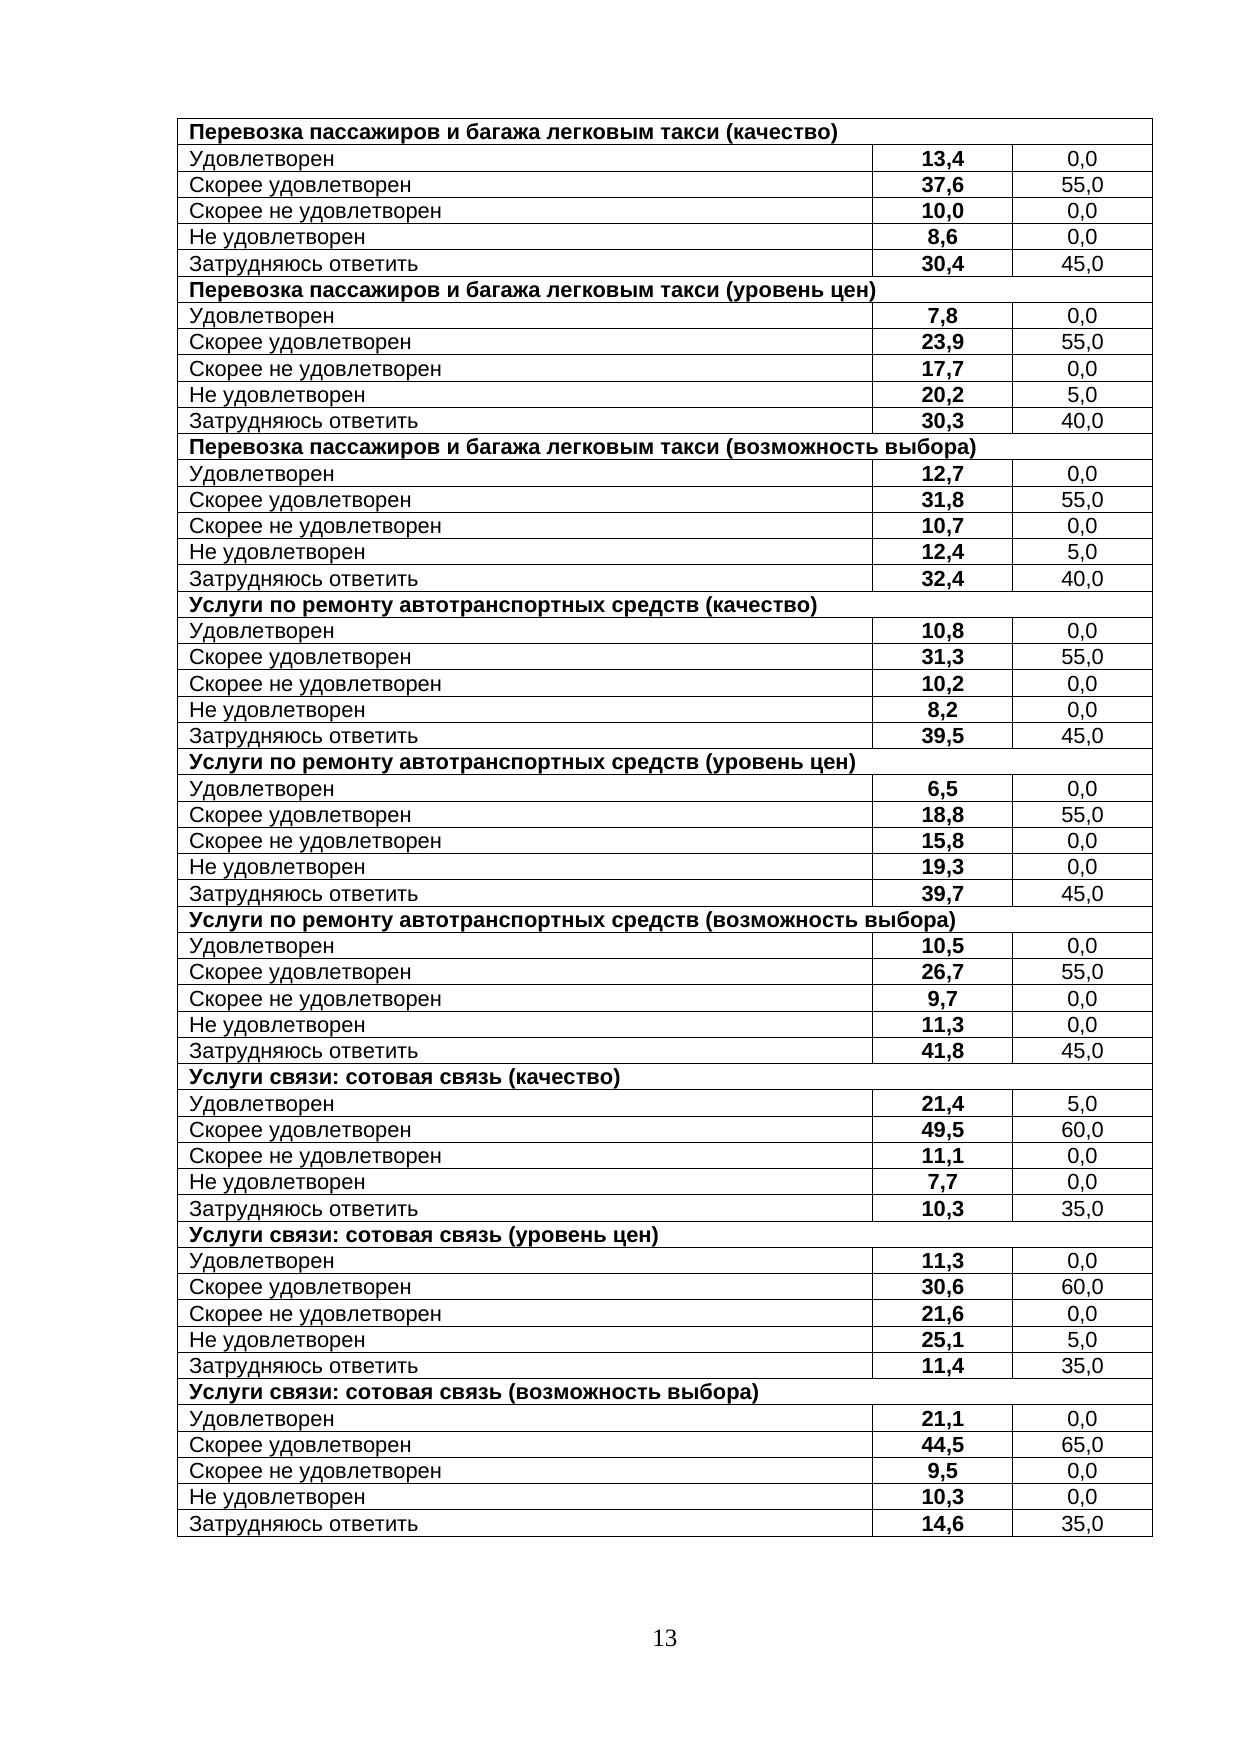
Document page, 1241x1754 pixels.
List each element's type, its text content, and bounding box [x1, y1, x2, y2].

table_cell 40,0 [1013, 565, 1152, 591]
table_cell 55,0 [1013, 172, 1152, 197]
table_cell Не удовлетворен [178, 382, 872, 407]
table_cell Не удовлетворен [178, 1484, 872, 1509]
table_cell 0,0 [1013, 1012, 1152, 1037]
table_cell 7,7 [873, 1169, 1012, 1194]
table_cell Удовлетворен [178, 618, 872, 643]
table_cell Скорее удовлетворен [178, 1117, 872, 1142]
table_cell Затрудняюсь ответить [178, 565, 872, 591]
table_cell 31,8 [873, 487, 1012, 512]
table_cell Затрудняюсь ответить [178, 880, 872, 906]
table_cell 0,0 [1013, 1169, 1152, 1194]
table_cell 17,7 [873, 355, 1012, 381]
table_cell Скорее удовлетворен [178, 644, 872, 669]
table_cell Скорее не удовлетворен [178, 828, 872, 853]
table_cell 0,0 [1013, 697, 1152, 722]
table_cell 60,0 [1013, 1274, 1152, 1299]
table_cell Удовлетворен [178, 460, 872, 486]
table_cell Скорее не удовлетворен [178, 670, 872, 696]
table_cell 9,7 [873, 985, 1012, 1011]
table_cell 44,5 [873, 1432, 1012, 1457]
table_cell 19,3 [873, 854, 1012, 879]
table_cell Услуги связи: сотовая связь (возможность выбора) [178, 1379, 1152, 1404]
table_cell 5,0 [1013, 539, 1152, 564]
table_cell Услуги по ремонту автотранспортных средств (уровень цен) [178, 749, 1152, 774]
table_cell 55,0 [1013, 959, 1152, 984]
table_cell 10,3 [873, 1195, 1012, 1221]
table_cell 65,0 [1013, 1432, 1152, 1457]
table_cell 0,0 [1013, 1300, 1152, 1326]
table_cell 8,6 [873, 224, 1012, 249]
table_cell 55,0 [1013, 644, 1152, 669]
table_cell 10,0 [873, 198, 1012, 223]
table_cell 0,0 [1013, 1143, 1152, 1168]
table_cell Удовлетворен [178, 775, 872, 801]
table_cell Услуги по ремонту автотранспортных средств (качество) [178, 592, 1152, 617]
table_cell Скорее не удовлетворен [178, 198, 872, 223]
table_cell Удовлетворен [178, 303, 872, 328]
table_cell Удовлетворен [178, 1248, 872, 1273]
table_cell Затрудняюсь ответить [178, 1038, 872, 1063]
table_cell 10,2 [873, 670, 1012, 696]
table_cell Затрудняюсь ответить [178, 723, 872, 748]
table_cell Услуги связи: сотовая связь (качество) [178, 1064, 1152, 1089]
table_cell 0,0 [1013, 224, 1152, 249]
table_cell 49,5 [873, 1117, 1012, 1142]
table_cell Удовлетворен [178, 1090, 872, 1116]
table_cell 12,4 [873, 539, 1012, 564]
table_cell 41,8 [873, 1038, 1012, 1063]
table_cell 12,7 [873, 460, 1012, 486]
table_cell 55,0 [1013, 329, 1152, 354]
table_cell Не удовлетворен [178, 1012, 872, 1037]
table_cell 23,9 [873, 329, 1012, 354]
table_cell Скорее не удовлетворен [178, 1300, 872, 1326]
table_cell 9,5 [873, 1458, 1012, 1483]
table_cell 0,0 [1013, 670, 1152, 696]
table_cell 0,0 [1013, 775, 1152, 801]
table_cell 11,3 [873, 1248, 1012, 1273]
table_cell Не удовлетворен [178, 224, 872, 249]
table_cell Не удовлетворен [178, 539, 872, 564]
table_cell Затрудняюсь ответить [178, 1195, 872, 1221]
table_cell 18,8 [873, 802, 1012, 827]
table_cell Услуги связи: сотовая связь (уровень цен) [178, 1222, 1152, 1247]
table_cell Скорее удовлетворен [178, 1274, 872, 1299]
table_cell 35,0 [1013, 1353, 1152, 1378]
table_cell Скорее не удовлетворен [178, 355, 872, 381]
table_cell 55,0 [1013, 487, 1152, 512]
table_cell 0,0 [1013, 1248, 1152, 1273]
table_cell 45,0 [1013, 1038, 1152, 1063]
table_cell 15,8 [873, 828, 1012, 853]
table_cell 14,6 [873, 1510, 1012, 1536]
table_cell Удовлетворен [178, 933, 872, 958]
table_cell 5,0 [1013, 382, 1152, 407]
table_cell Не удовлетворен [178, 1169, 872, 1194]
table_cell 0,0 [1013, 1458, 1152, 1483]
table_cell 5,0 [1013, 1327, 1152, 1352]
table_cell Не удовлетворен [178, 854, 872, 879]
table_cell Затрудняюсь ответить [178, 1353, 872, 1378]
table_cell Скорее не удовлетворен [178, 513, 872, 538]
table_cell Скорее не удовлетворен [178, 1458, 872, 1483]
table_cell Перевозка пассажиров и багажа легковым такси (возможность выбора) [178, 434, 1152, 459]
table_cell Затрудняюсь ответить [178, 250, 872, 276]
table_cell 30,4 [873, 250, 1012, 276]
table_cell 25,1 [873, 1327, 1012, 1352]
table_cell 0,0 [1013, 618, 1152, 643]
table_cell 21,6 [873, 1300, 1012, 1326]
table_cell 32,4 [873, 565, 1012, 591]
table_cell Скорее удовлетворен [178, 329, 872, 354]
table_cell 30,3 [873, 408, 1012, 433]
table_cell 21,4 [873, 1090, 1012, 1116]
table_cell 5,0 [1013, 1090, 1152, 1116]
table_cell 45,0 [1013, 880, 1152, 906]
table_cell 11,1 [873, 1143, 1012, 1168]
table_cell 10,3 [873, 1484, 1012, 1509]
table_cell 0,0 [1013, 828, 1152, 853]
table_cell Скорее не удовлетворен [178, 985, 872, 1011]
table_cell 0,0 [1013, 1484, 1152, 1509]
table_cell 45,0 [1013, 723, 1152, 748]
table_cell Не удовлетворен [178, 1327, 872, 1352]
table_cell 55,0 [1013, 802, 1152, 827]
table_cell 21,1 [873, 1405, 1012, 1431]
table_cell 10,7 [873, 513, 1012, 538]
table_cell 6,5 [873, 775, 1012, 801]
table_cell Удовлетворен [178, 1405, 872, 1431]
table_cell Скорее удовлетворен [178, 172, 872, 197]
table_cell 0,0 [1013, 985, 1152, 1011]
table_cell 39,5 [873, 723, 1012, 748]
table_cell 20,2 [873, 382, 1012, 407]
table_cell Перевозка пассажиров и багажа легковым такси (уровень цен) [178, 277, 1152, 302]
table_cell 0,0 [1013, 933, 1152, 958]
table_cell 13,4 [873, 145, 1012, 171]
table_cell Удовлетворен [178, 145, 872, 171]
table_cell Не удовлетворен [178, 697, 872, 722]
table_cell Затрудняюсь ответить [178, 408, 872, 433]
table_cell 35,0 [1013, 1510, 1152, 1536]
table_cell 35,0 [1013, 1195, 1152, 1221]
table_cell 39,7 [873, 880, 1012, 906]
table_cell 26,7 [873, 959, 1012, 984]
table_cell Затрудняюсь ответить [178, 1510, 872, 1536]
table_cell 60,0 [1013, 1117, 1152, 1142]
table_cell 0,0 [1013, 355, 1152, 381]
table_cell 31,3 [873, 644, 1012, 669]
table_cell Скорее удовлетворен [178, 1432, 872, 1457]
table_header Перевозка пассажиров и багажа легковым такси (качество) [178, 119, 1152, 144]
table_cell 0,0 [1013, 145, 1152, 171]
table_cell 0,0 [1013, 198, 1152, 223]
table_cell Скорее удовлетворен [178, 487, 872, 512]
table_cell 11,4 [873, 1353, 1012, 1378]
table_cell Скорее удовлетворен [178, 959, 872, 984]
table_cell 40,0 [1013, 408, 1152, 433]
table_cell 0,0 [1013, 513, 1152, 538]
table_cell 0,0 [1013, 460, 1152, 486]
table_cell Услуги по ремонту автотранспортных средств (возможность выбора) [178, 907, 1152, 932]
table_cell 8,2 [873, 697, 1012, 722]
table_cell 0,0 [1013, 854, 1152, 879]
table_cell Скорее не удовлетворен [178, 1143, 872, 1168]
table_cell 37,6 [873, 172, 1012, 197]
table_cell 11,3 [873, 1012, 1012, 1037]
table_cell 7,8 [873, 303, 1012, 328]
table_cell 45,0 [1013, 250, 1152, 276]
table_cell 10,5 [873, 933, 1012, 958]
table_cell 0,0 [1013, 303, 1152, 328]
table_cell Скорее удовлетворен [178, 802, 872, 827]
table_cell 30,6 [873, 1274, 1012, 1299]
table_cell 10,8 [873, 618, 1012, 643]
table_cell 0,0 [1013, 1405, 1152, 1431]
